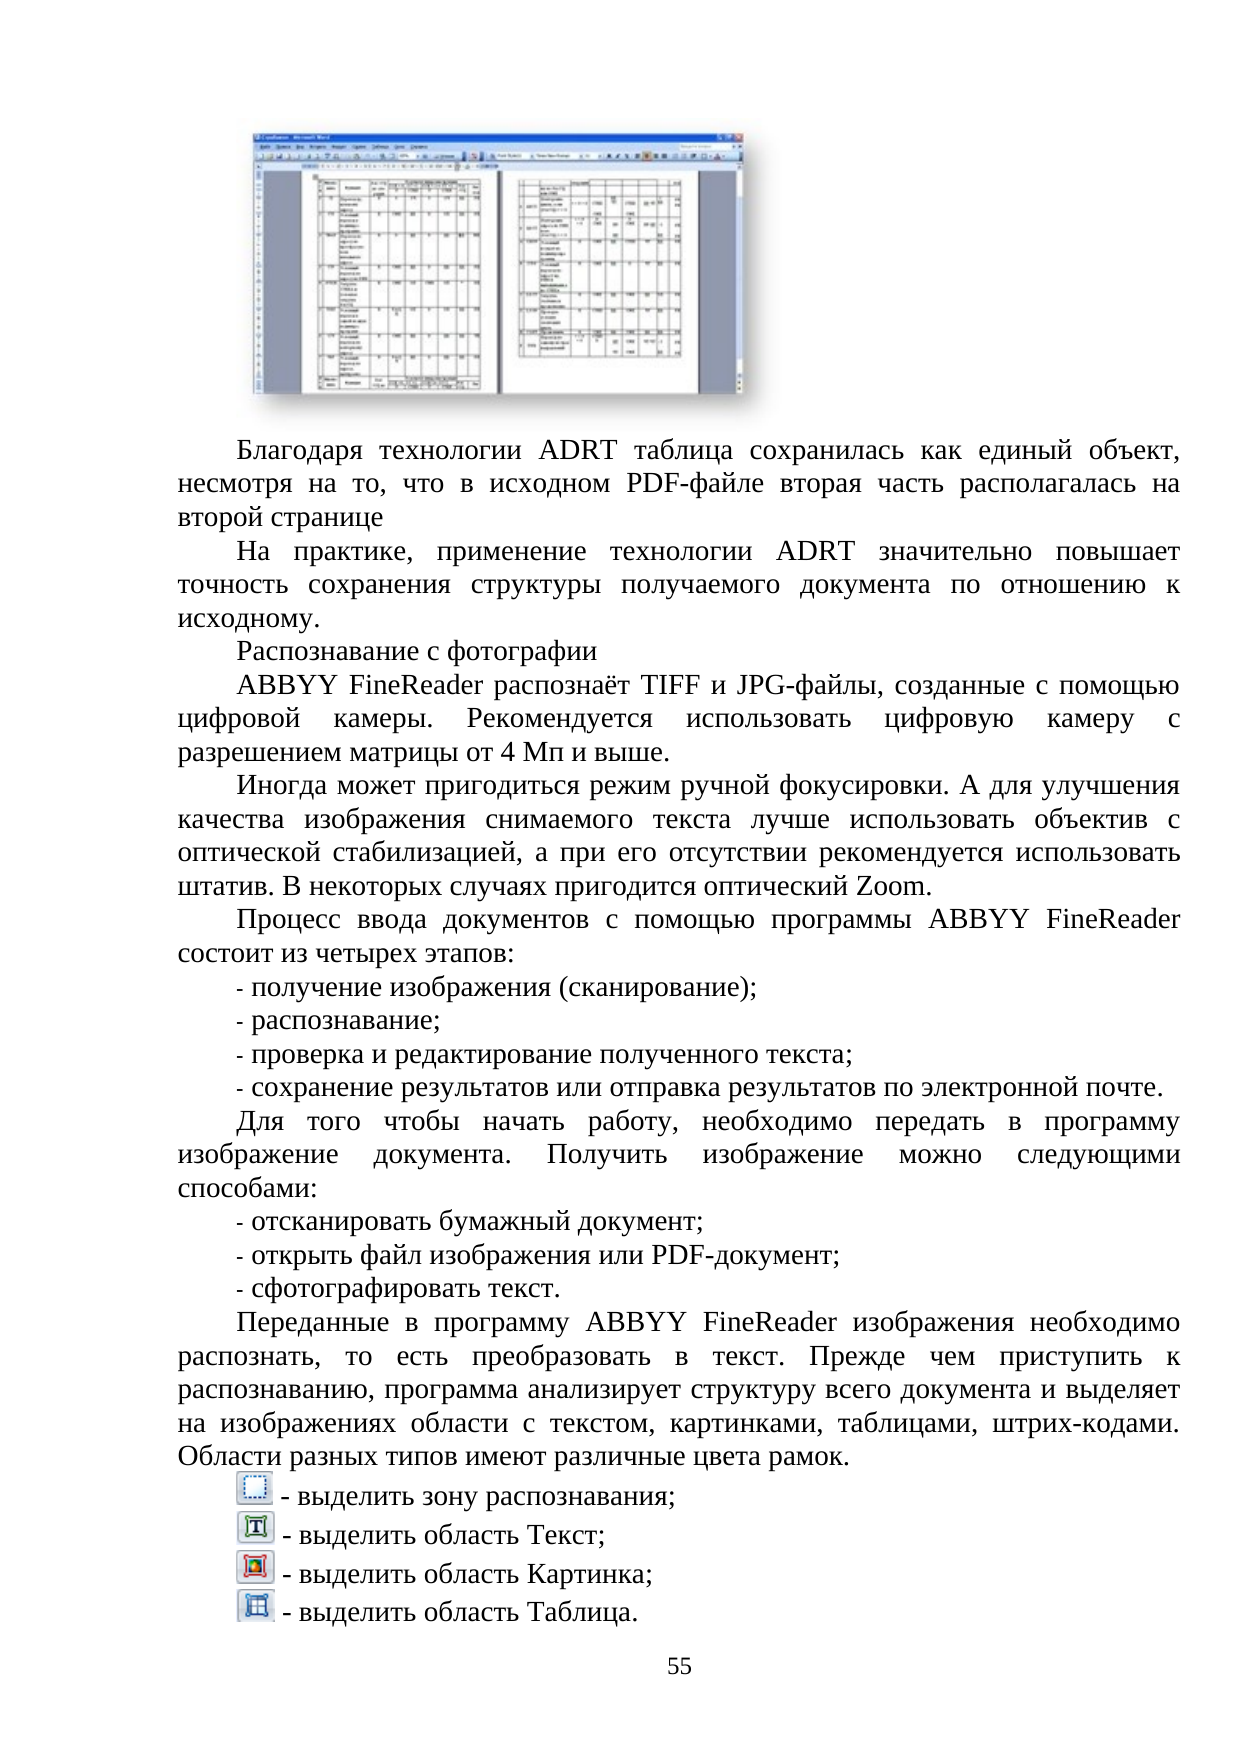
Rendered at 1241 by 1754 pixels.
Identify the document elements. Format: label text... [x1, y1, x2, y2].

picture [236, 1589, 275, 1622]
text - выделить область Таблица. [177, 1590, 1181, 1627]
picture [236, 1511, 275, 1545]
picture [236, 1471, 273, 1505]
list отсканировать бумажный документ; [177, 1203, 1181, 1237]
text Благодаря технологии ADRT таблица сохранилась как единый объект, несмотря на то, что в исходном PDF-файле вторая часть располагалась на второй странице [177, 432, 1181, 533]
text Иногда может пригодиться режим ручной фокусировки. А для улучшения качества изображения снимаемого текста лучше использовать объектив с оптической стабилизацией, а при его отсутствии рекомендуется использовать штатив. В некоторых случаях пригодится оптический Zoom. [177, 767, 1181, 902]
list сохранение результатов или отправка результатов по электронной почте. [177, 1069, 1181, 1103]
text Процесс ввода документов с помощью программы ABBYY FineReader состоит из четырех этапов: [177, 902, 1181, 969]
list сфотографировать текст. [177, 1271, 1181, 1304]
text На практике, применение технологии ADRT значительно повышает точность сохранения структуры получаемого документа по отношению к исходному. [177, 533, 1181, 633]
picture [236, 118, 783, 432]
list распознавание; [177, 1002, 1181, 1036]
text ABBYY FineReader распознаёт TIFF и JPG-файлы, созданные с помощью цифровой камеры. Рекомендуется использовать цифровую камеру с разрешением матрицы от 4 Мп и выше. [177, 667, 1181, 767]
text - выделить область Картинка; [177, 1551, 1181, 1590]
list проверка и редактирование полученного текста; [177, 1036, 1181, 1069]
text - выделить область Текст; [177, 1511, 1181, 1551]
text Переданные в программу ABBYY FineReader изображения необходимо распознать, то есть преобразовать в текст. Прежде чем приступить к распознаванию, программа анализирует структуру всего документа и выделяет на изображениях области с текстом, картинками, таблицами, штрих-кодами. Области разных типов имеют различные цвета рамок. [177, 1304, 1181, 1472]
picture [236, 1550, 275, 1584]
text Для того чтобы начать работу, необходимо передать в программу изображение документа. Получить изображение можно следующими способами: [177, 1103, 1181, 1203]
text Распознавание с фотографии [177, 633, 1181, 667]
list получение изображения (сканирование); [177, 969, 1181, 1002]
list открыть файл изображения или PDF-документ; [177, 1237, 1181, 1271]
text - выделить зону распознавания; [177, 1472, 1181, 1511]
